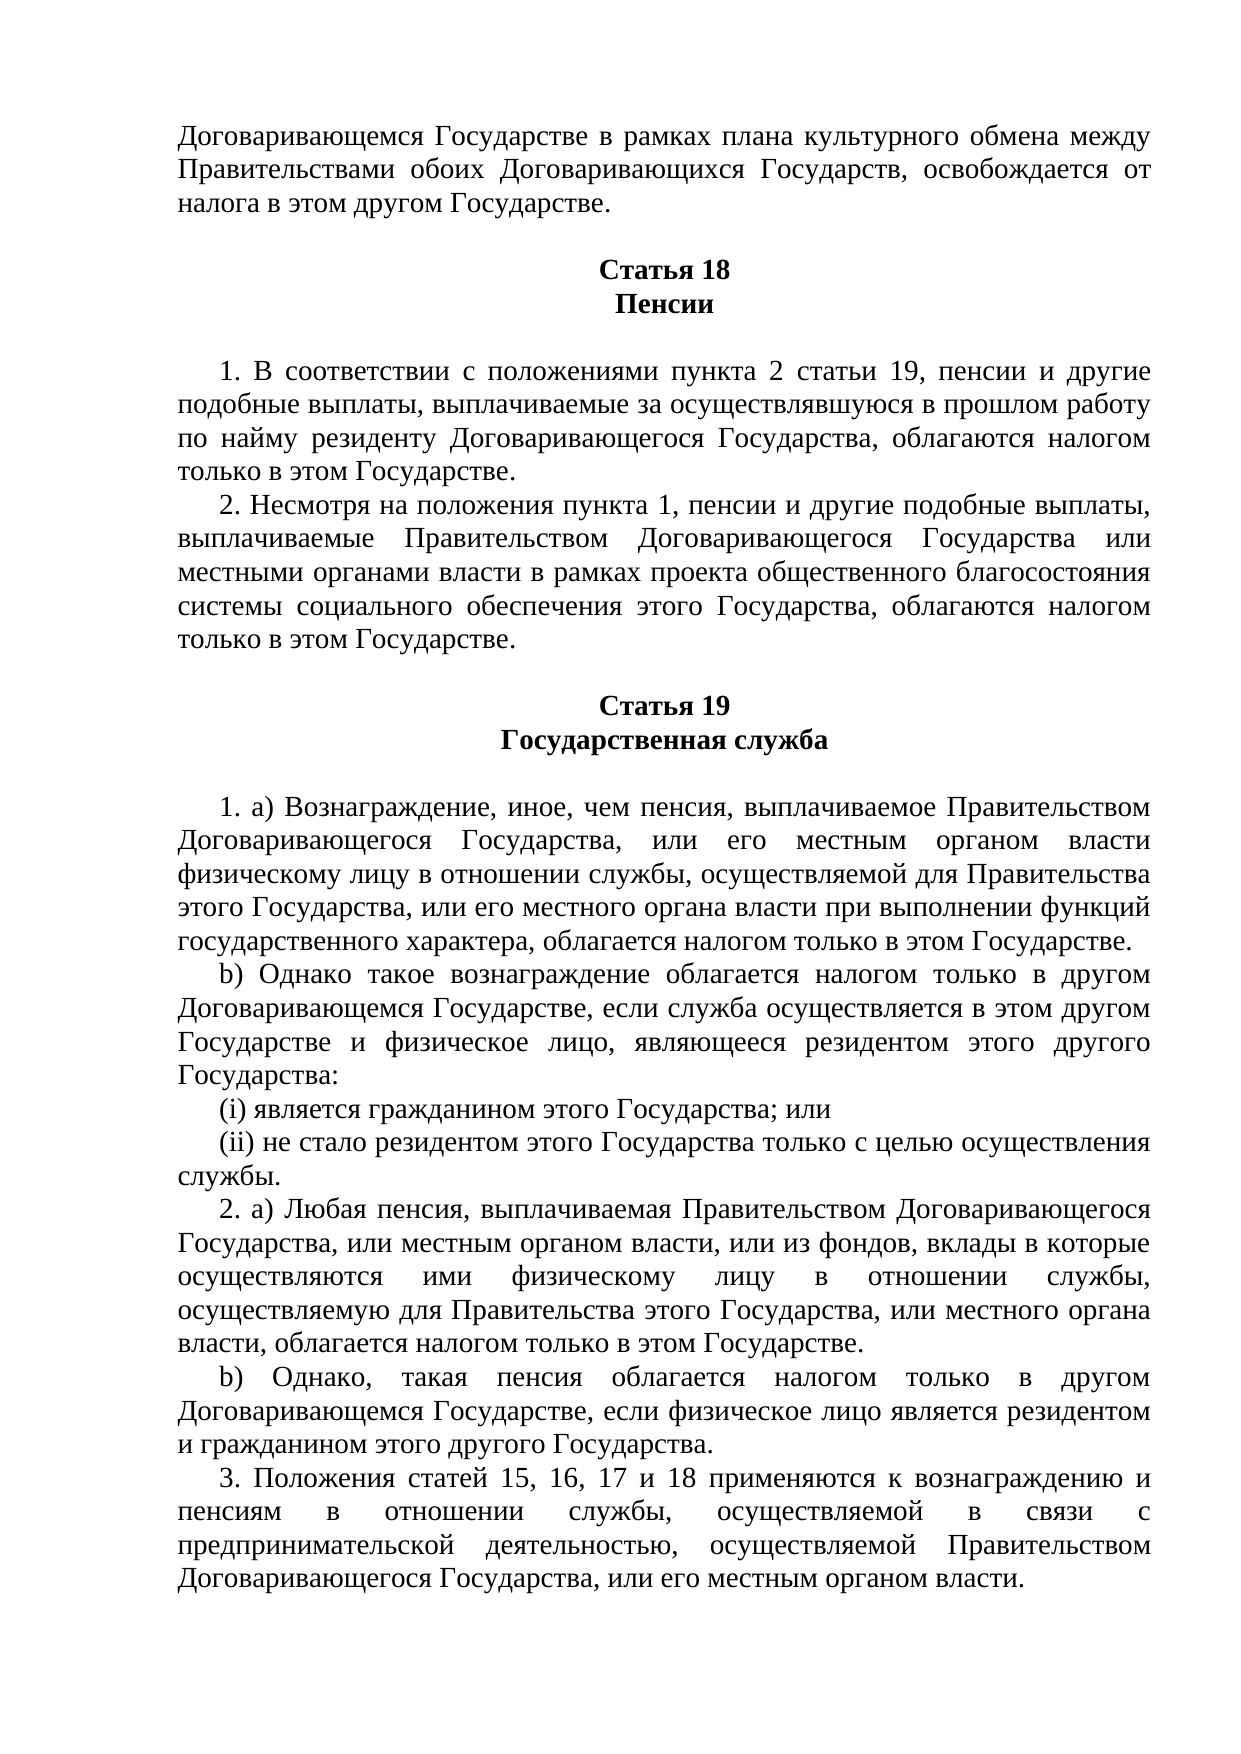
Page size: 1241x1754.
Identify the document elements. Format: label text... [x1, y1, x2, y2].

text b) Однако такое вознаграждение облагается налогом только в другом Договаривающемся Государстве, если служба осуществляется в этом другом Государстве и физическое лицо, являющееся резидентом этого другого Государства: [177, 957, 1152, 1091]
text b) Однако, такая пенсия облагается налогом только в другом Договаривающемся Государстве, если физическое лицо является резидентом и гражданином этого другого Государства. [177, 1359, 1152, 1460]
text 2. Несмотря на положения пункта 1, пенсии и другие подобные выплаты, выплачиваемые Правительством Договаривающегося Государства или местными органами власти в рамках проекта общественного благосостояния системы социального обеспечения этого Государства, облагаются налогом только в этом Государстве. [177, 487, 1152, 655]
text 1. а) Вознаграждение, иное, чем пенсия, выплачиваемое Правительством Договаривающегося Государства, или его местным органом власти физическому лицу в отношении службы, осуществляемой для Правительства этого Государства, или его местного органа власти при выполнении функций государственного характера, облагается налогом только в этом Государстве. [177, 789, 1152, 957]
text (ii) не стало резидентом этого Государства только с целью осуществления службы. [177, 1124, 1152, 1191]
text 1. В соответствии с положениями пункта 2 статьи 19, пенсии и другие подобные выплаты, выплачиваемые за осуществлявшуюся в прошлом работу по найму резиденту Договаривающегося Государства, облагаются налогом только в этом Государстве. [177, 353, 1152, 487]
text 3. Положения статей 15, 16, 17 и 18 применяются к вознаграждению и пенсиям в отношении службы, осуществляемой в связи с предпринимательской деятельностью, осуществляемой Правительством Договаривающегося Государства, или его местным органом власти. [177, 1460, 1152, 1594]
text 2. а) Любая пенсия, выплачиваемая Правительством Договаривающегося Государства, или местным органом власти, или из фондов, вклады в которые осуществляются ими физическому лицу в отношении службы, осуществляемую для Правительства этого Государства, или местного органа власти, облагается налогом только в этом Государстве. [177, 1191, 1152, 1359]
text Пенсии [177, 286, 1152, 319]
text Статья 18 [177, 252, 1152, 286]
text (i) является гражданином этого Государства; или [177, 1091, 1152, 1124]
text Государственная служба [177, 722, 1152, 755]
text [177, 118, 1152, 219]
text Статья 19 [177, 688, 1152, 722]
